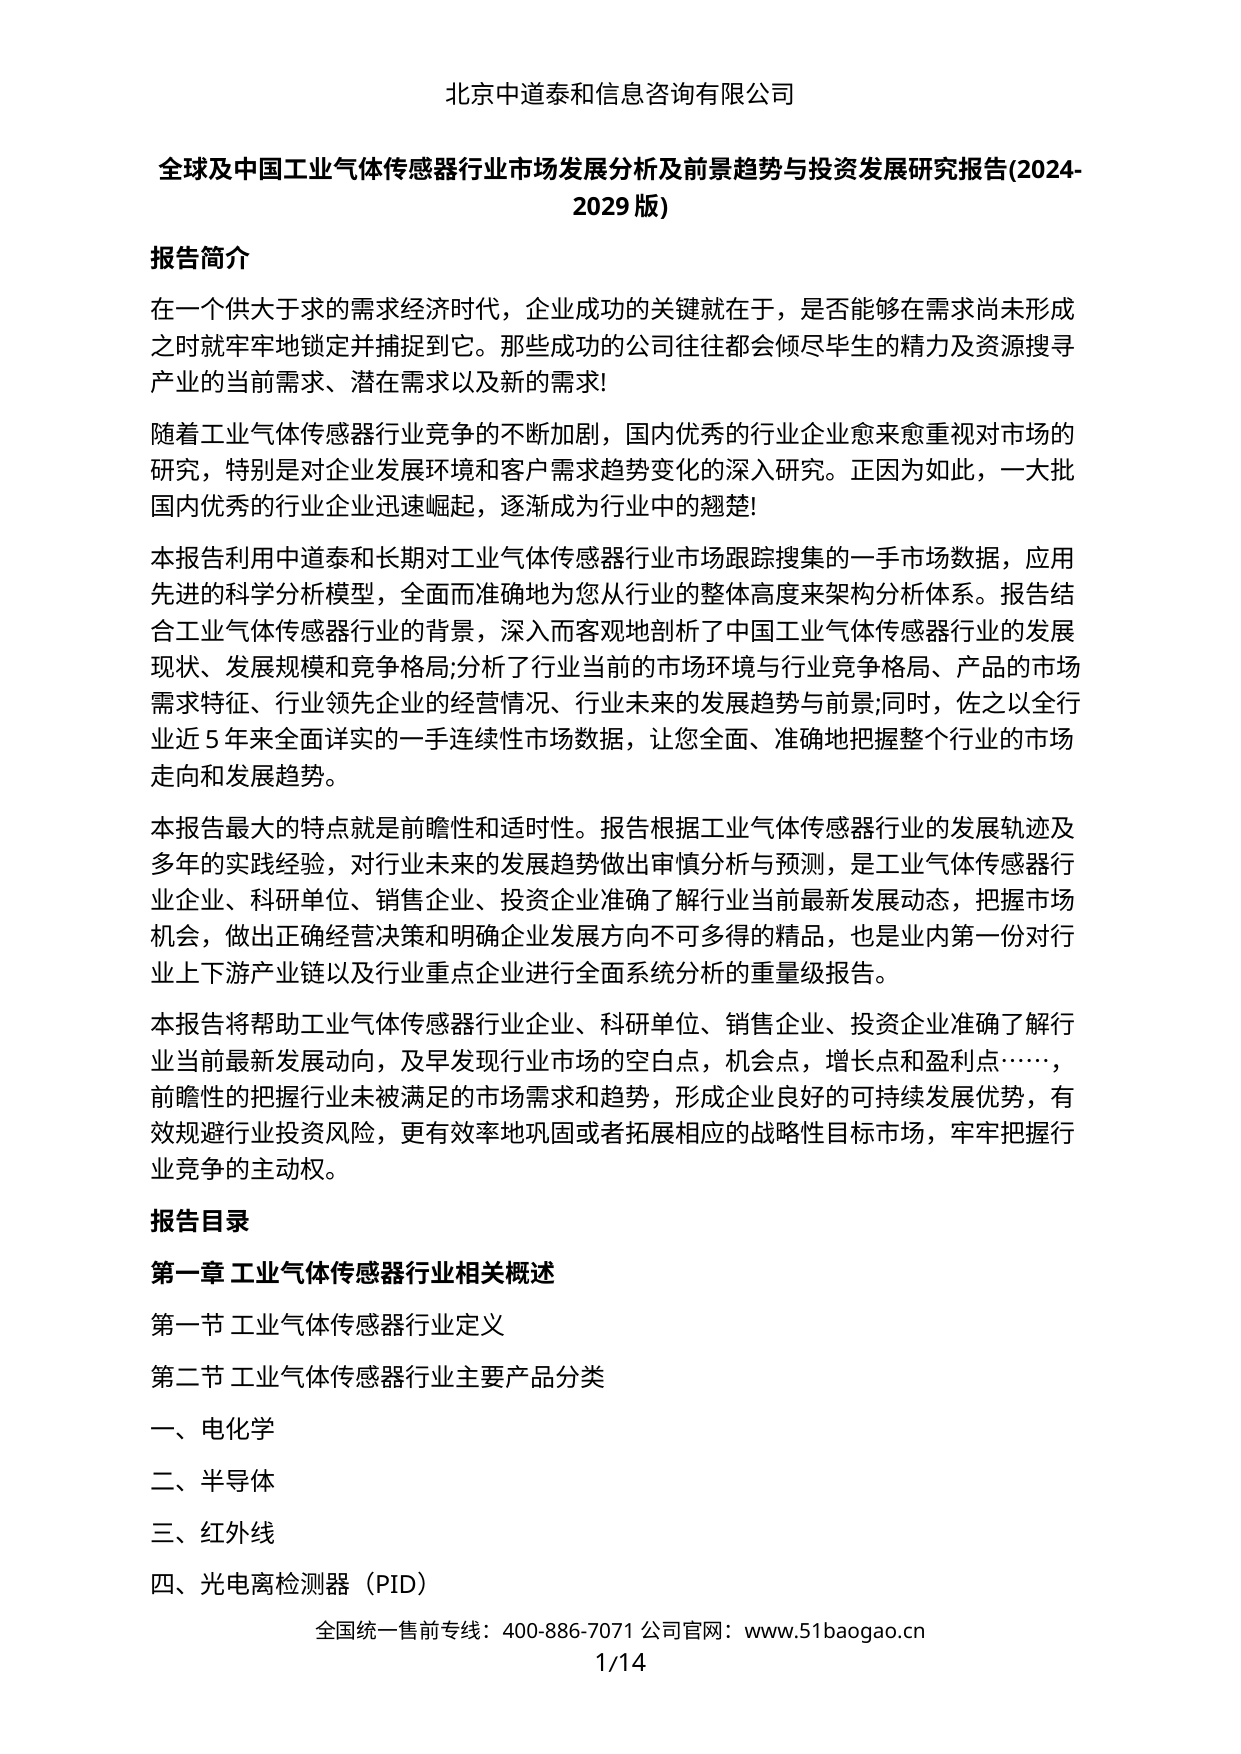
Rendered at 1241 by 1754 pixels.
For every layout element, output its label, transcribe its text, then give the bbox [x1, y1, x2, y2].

text 全球及中国工业气体传感器行业市场发展分析及前景趋势与投资发展研究报告(2024-2029版) [150, 150, 1090, 222]
text 一、电化学 [150, 1409, 1090, 1446]
text 三、红外线 [150, 1513, 1090, 1549]
text 本报告将帮助工业气体传感器行业企业、科研单位、销售企业、投资企业准确了解行业当前最新发展动向，及早发现行业市场的空白点，机会点，增长点和盈利点……，前瞻性的把握行业未被满足的市场需求和趋势，形成企业良好的可持续发展优势，有效规避行业投资风险，更有效率地巩固或者拓展相应的战略性目标市场，牢牢把握行业竞争的主动权。 [150, 1005, 1090, 1186]
text 二、半导体 [150, 1461, 1090, 1497]
text 随着工业气体传感器行业竞争的不断加剧，国内优秀的行业企业愈来愈重视对市场的研究，特别是对企业发展环境和客户需求趋势变化的深入研究。正因为如此，一大批国内优秀的行业企业迅速崛起，逐渐成为行业中的翘楚! [150, 414, 1090, 523]
text 报告简介 [150, 238, 1090, 274]
text 报告目录 [150, 1202, 1090, 1238]
text 在一个供大于求的需求经济时代，企业成功的关键就在于，是否能够在需求尚未形成之时就牢牢地锁定并捕捉到它。那些成功的公司往往都会倾尽毕生的精力及资源搜寻产业的当前需求、潜在需求以及新的需求! [150, 290, 1090, 399]
text 第一章 工业气体传感器行业相关概述 [150, 1254, 1090, 1290]
text 第一节 工业气体传感器行业定义 [150, 1306, 1090, 1342]
text 第二节 工业气体传感器行业主要产品分类 [150, 1357, 1090, 1394]
text 本报告利用中道泰和长期对工业气体传感器行业市场跟踪搜集的一手市场数据，应用先进的科学分析模型，全面而准确地为您从行业的整体高度来架构分析体系。报告结合工业气体传感器行业的背景，深入而客观地剖析了中国工业气体传感器行业的发展现状、发展规模和竞争格局;分析了行业当前的市场环境与行业竞争格局、产品的市场需求特征、行业领先企业的经营情况、行业未来的发展趋势与前景;同时，佐之以全行业近5年来全面详实的一手连续性市场数据，让您全面、准确地把握整个行业的市场走向和发展趋势。 [150, 539, 1090, 792]
text 本报告最大的特点就是前瞻性和适时性。报告根据工业气体传感器行业的发展轨迹及多年的实践经验，对行业未来的发展趋势做出审慎分析与预测，是工业气体传感器行业企业、科研单位、销售企业、投资企业准确了解行业当前最新发展动态，把握市场机会，做出正确经营决策和明确企业发展方向不可多得的精品，也是业内第一份对行业上下游产业链以及行业重点企业进行全面系统分析的重量级报告。 [150, 808, 1090, 989]
text 四、光电离检测器（PID） [150, 1565, 1090, 1601]
